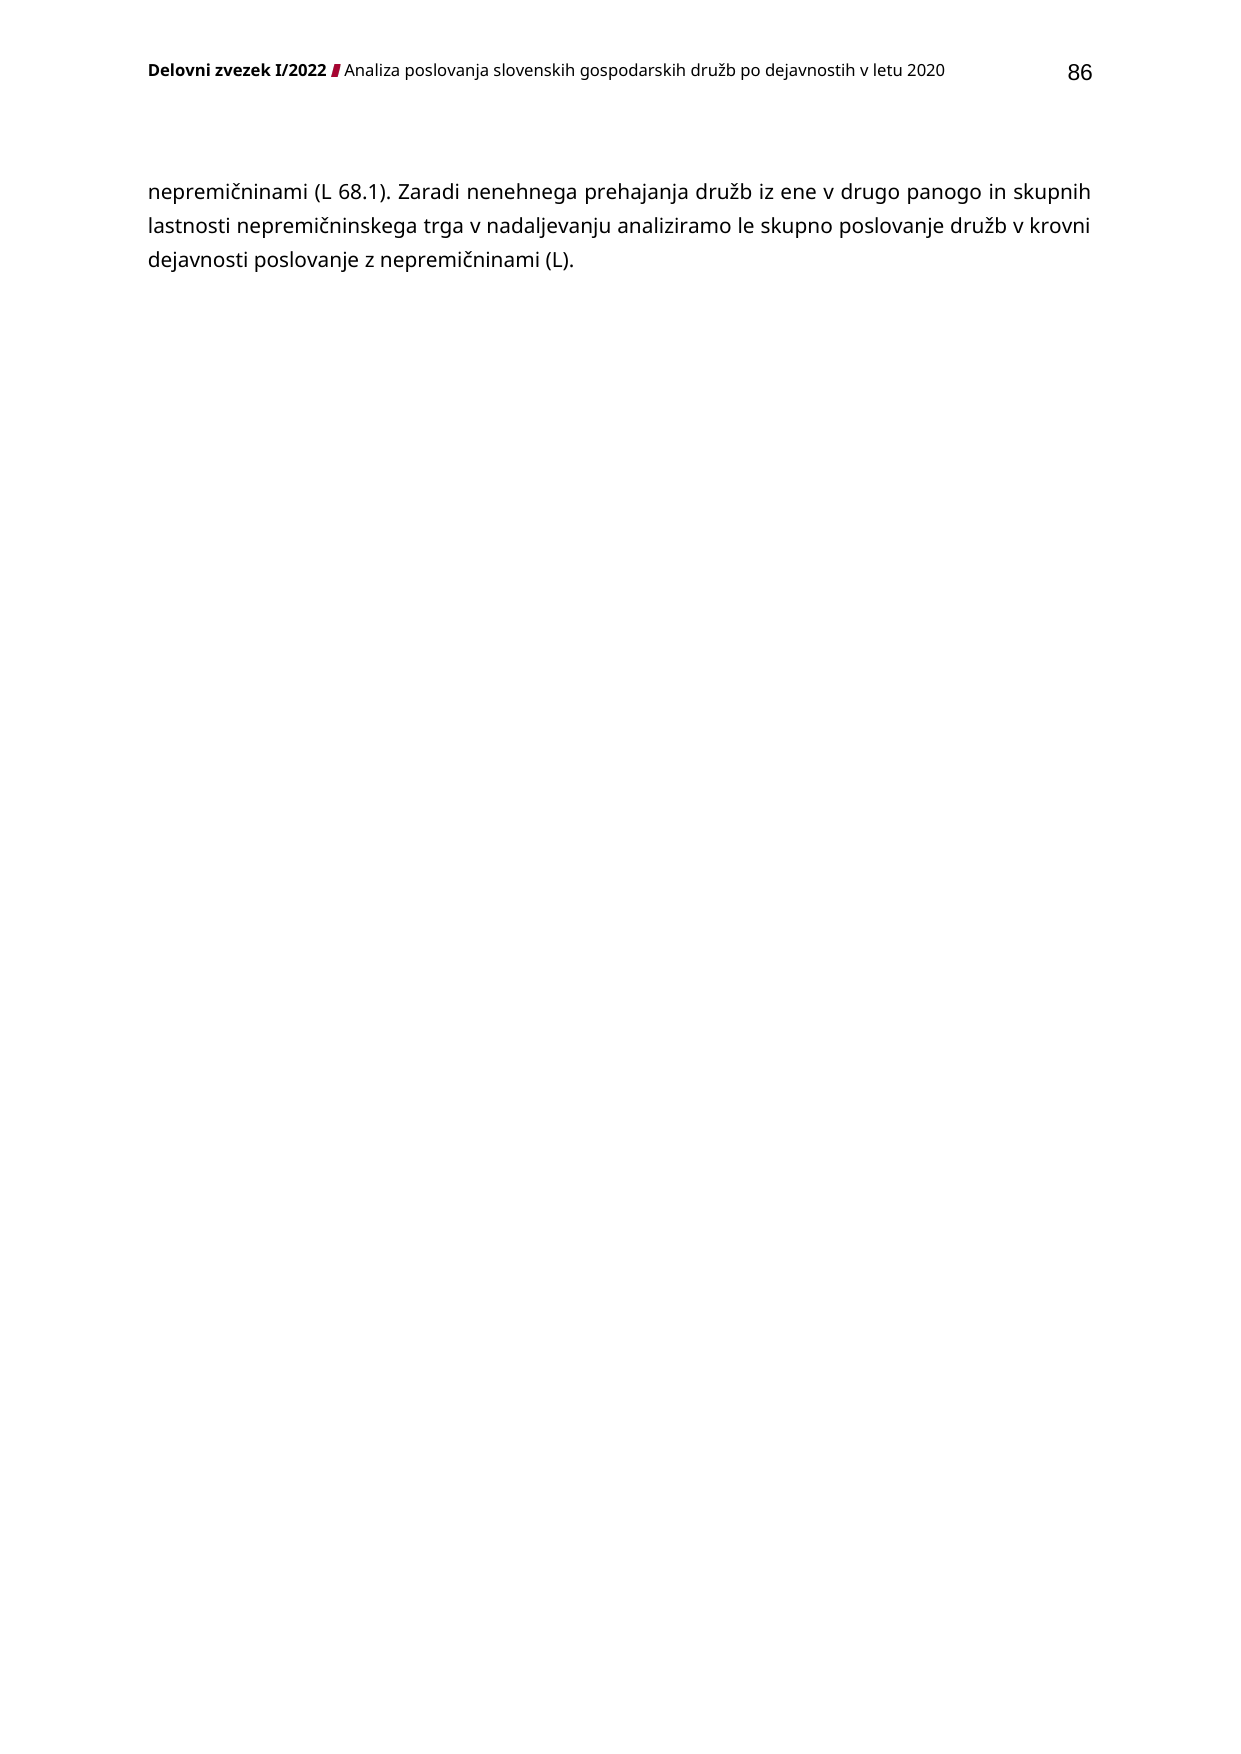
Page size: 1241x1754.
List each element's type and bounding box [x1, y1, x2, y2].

text [148, 177, 1092, 274]
picture [331, 64, 341, 77]
